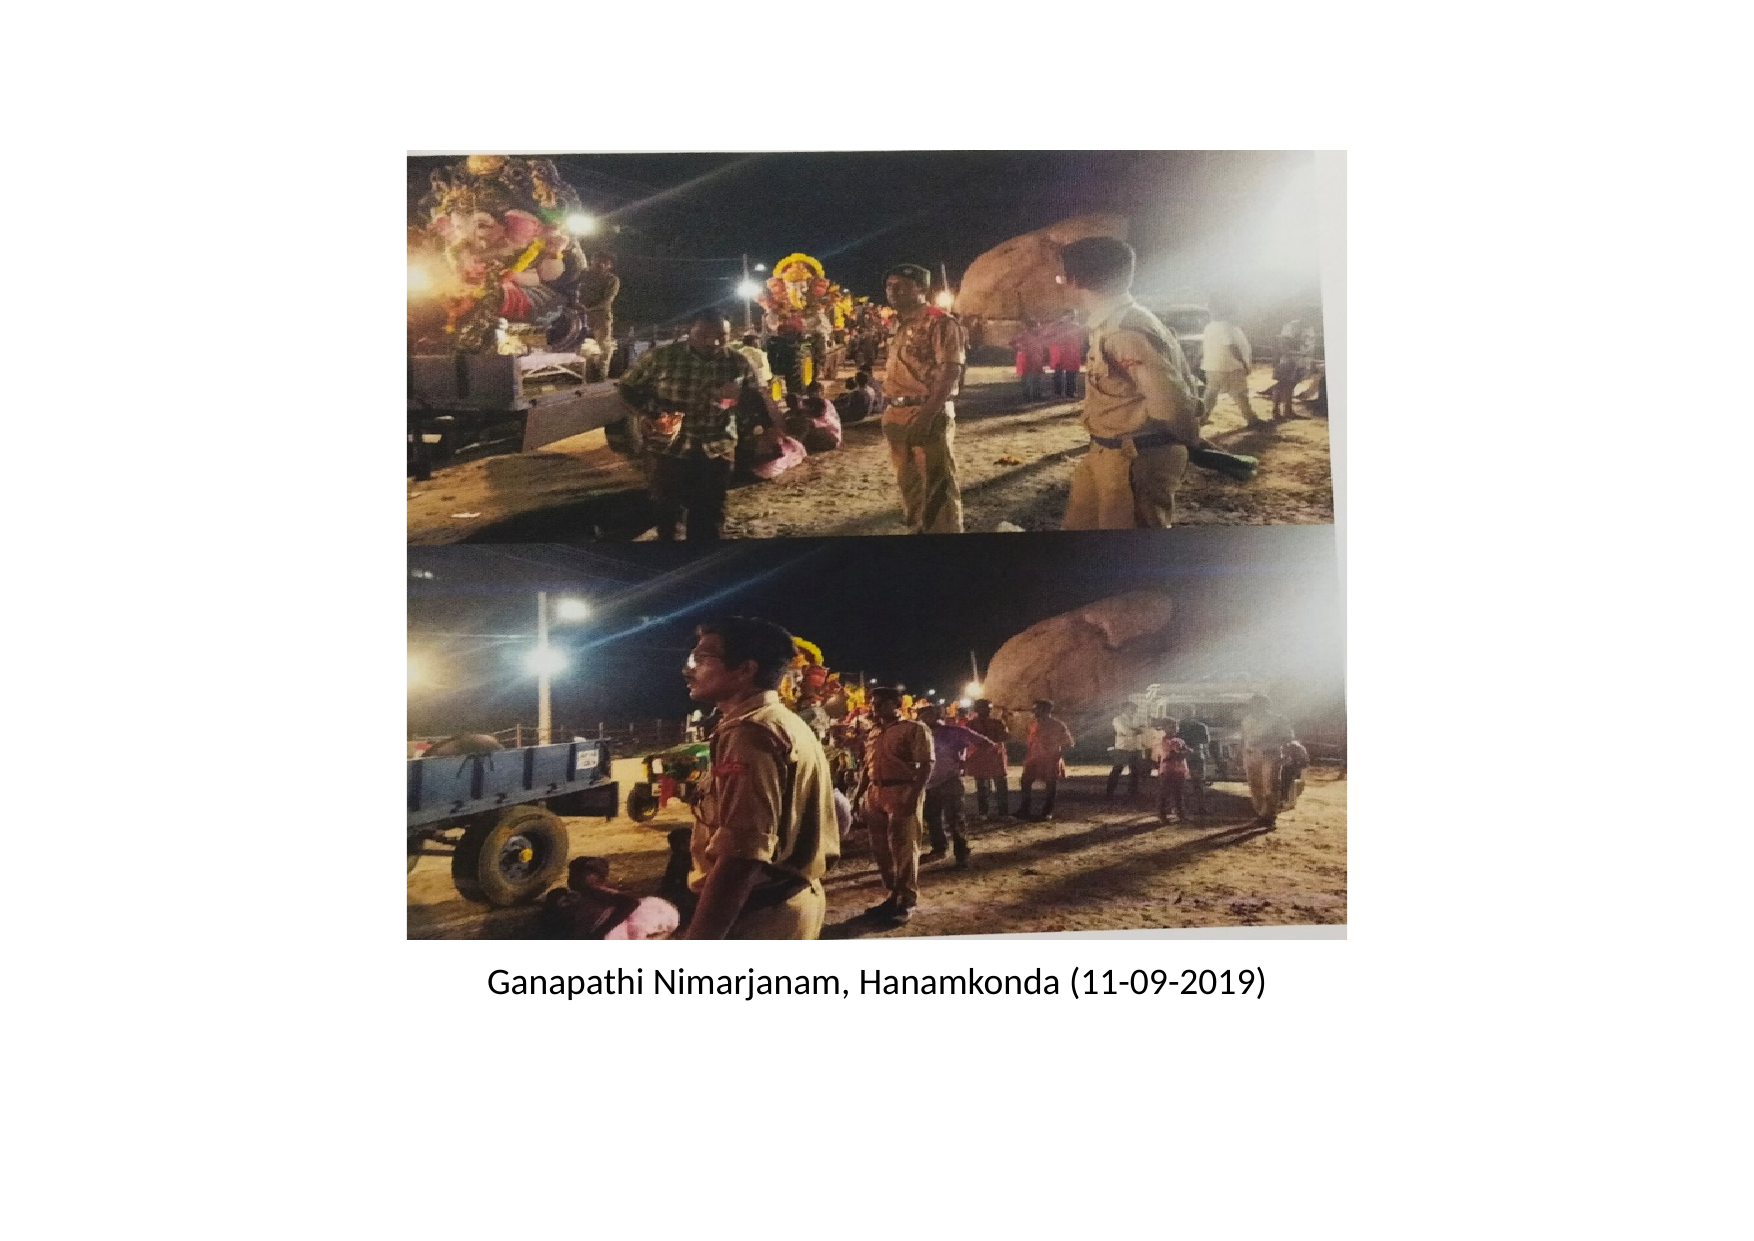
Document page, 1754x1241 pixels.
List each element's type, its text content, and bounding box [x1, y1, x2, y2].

picture [406, 150, 1348, 940]
text Ganapathi Nimarjanam, Hanamkonda (11-09-2019) [150, 958, 1604, 1004]
